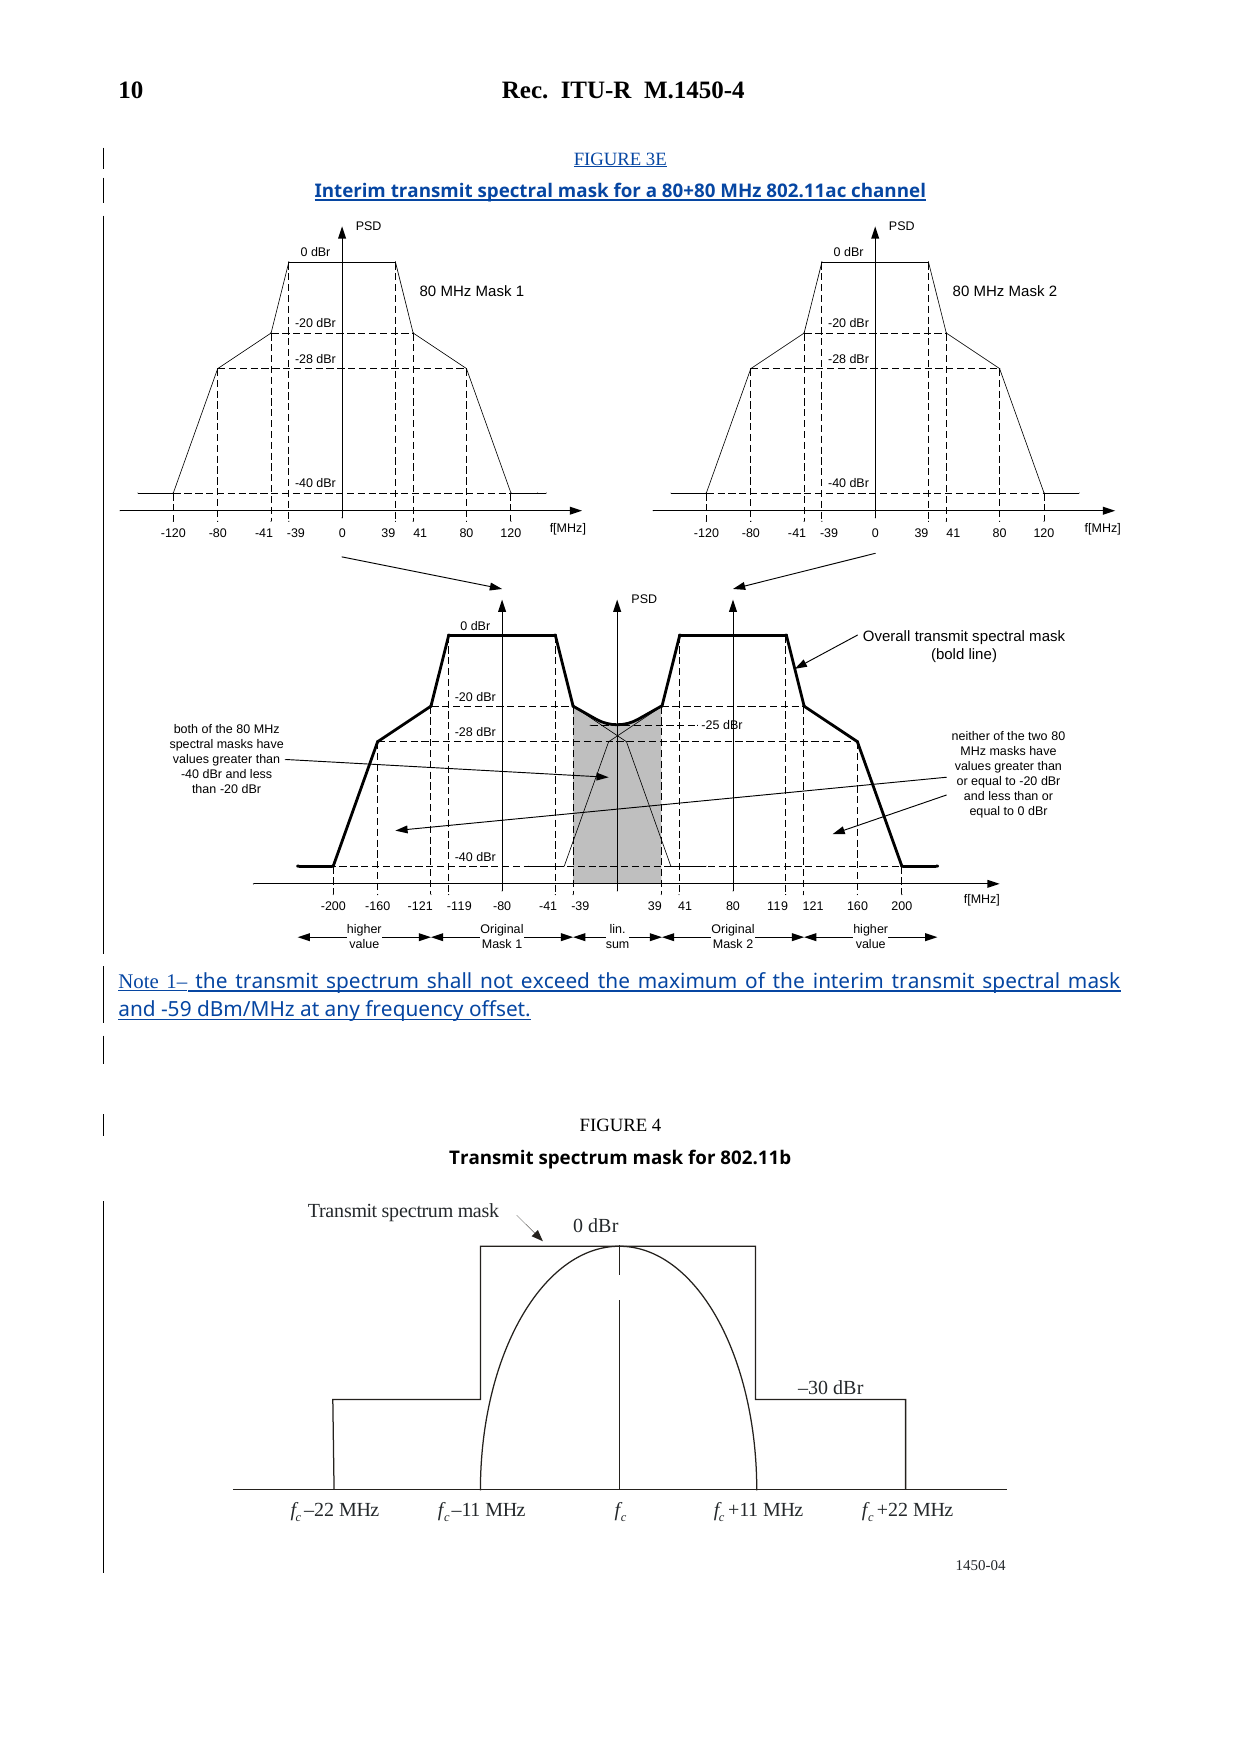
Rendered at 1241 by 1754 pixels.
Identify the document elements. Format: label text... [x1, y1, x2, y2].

title Transmit spectrum mask for 802.11b [118, 1144, 1122, 1170]
text Figure 4 [118, 1114, 1122, 1136]
